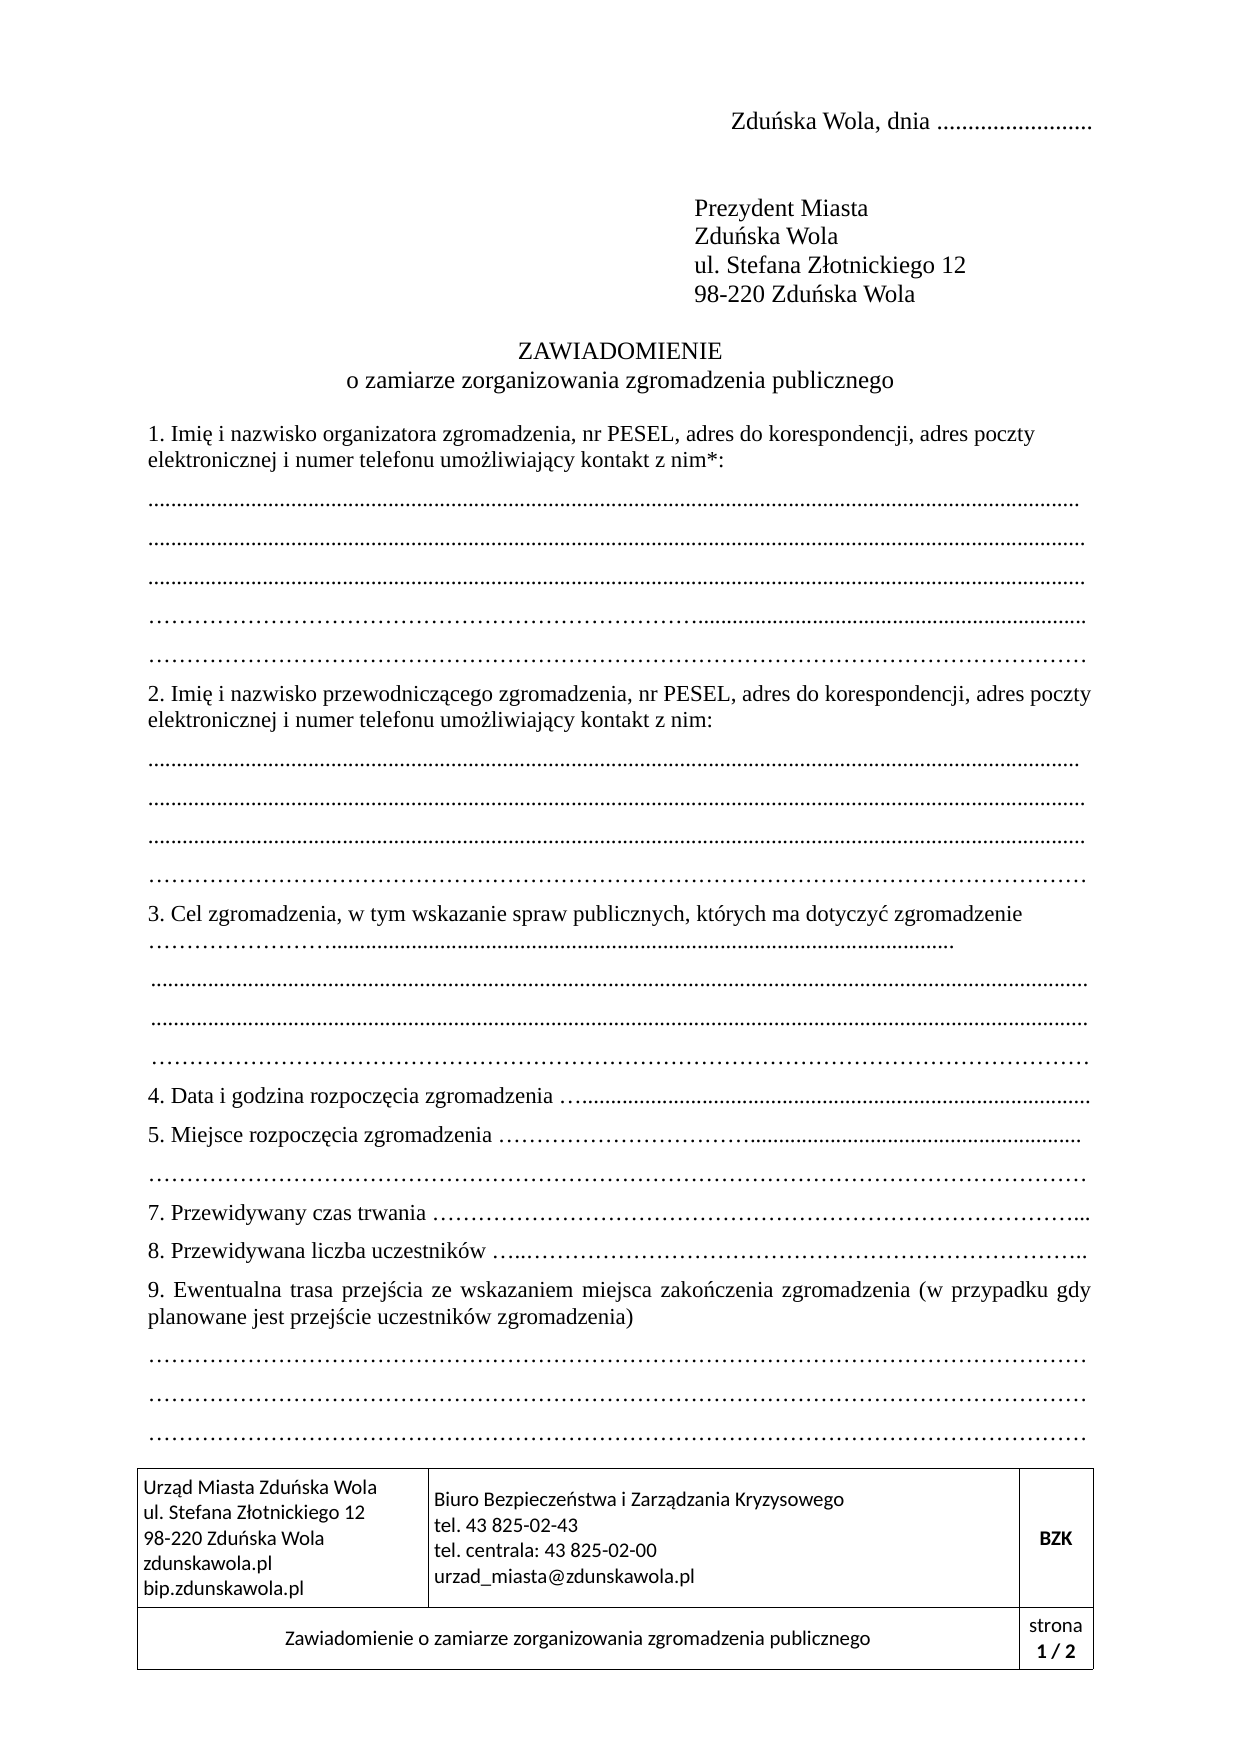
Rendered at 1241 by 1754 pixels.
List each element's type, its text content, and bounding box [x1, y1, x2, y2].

text .................................................................................................................................................................... [148, 1004, 1092, 1031]
text …………………………………………………………………………………………………………… [148, 1380, 1092, 1407]
text 98-220 Zduńska Wola [694, 279, 1092, 308]
text …………………………………………………………………………………………………………… [148, 861, 1092, 888]
text 1. Imię i nazwisko organizatora zgromadzenia, nr PESEL, adres do korespondencji, adres poczty elektronicznej i numer telefonu umożliwiający kontakt z nim*: [148, 420, 1092, 473]
text Zduńska Wola [694, 221, 1092, 250]
text o zamiarze zorganizowania zgromadzenia publicznego [148, 365, 1092, 394]
text ................................................................................................................................................................... [148, 485, 1092, 512]
text 3. Cel zgromadzenia, w tym wskazanie spraw publicznych, których ma dotyczyć zgromadzenie ……………………............................................................................................................. [148, 900, 1092, 953]
text …………………………………………………………………………………………………………… [148, 1043, 1092, 1069]
text ZAWIADOMIENIE [148, 336, 1092, 365]
text 9. Ewentualna trasa przejścia ze wskazaniem miejsca zakończenia zgromadzenia (w przypadku gdy planowane jest przejście uczestników zgromadzenia) [148, 1276, 1092, 1329]
text .................................................................................................................................................................... [148, 966, 1092, 992]
text ……………………………………………………………….................................................................... [148, 602, 1092, 628]
text Prezydent Miasta [620, 193, 1092, 221]
text ul. Stefana Złotnickiego 12 [694, 250, 1092, 279]
text .................................................................................................................................................................... [148, 823, 1092, 849]
text …………………………………………………………………………………………………………… [148, 1419, 1092, 1446]
text Zduńska Wola, dnia ......................... [148, 106, 1092, 135]
text 5. Miejsce rozpoczęcia zgromadzenia …………………………….......................................................... [148, 1121, 1092, 1147]
text 7. Przewidywany czas trwania …………………………………………………………………………... [148, 1199, 1092, 1225]
text .................................................................................................................................................................... [148, 563, 1092, 589]
text .................................................................................................................................................................... [148, 784, 1092, 810]
text …………………………………………………………………………………………………………… [148, 1342, 1092, 1368]
text ................................................................................................................................................................... [148, 745, 1092, 771]
text …………………………………………………………………………………………………………… [148, 641, 1092, 667]
text 2. Imię i nazwisko przewodniczącego zgromadzenia, nr PESEL, adres do korespondencji, adres poczty elektronicznej i numer telefonu umożliwiający kontakt z nim: [148, 680, 1092, 732]
text …………………………………………………………………………………………………………… [148, 1160, 1092, 1186]
text 4. Data i godzina rozpoczęcia zgromadzenia …......................................................................................... [148, 1082, 1092, 1108]
text .................................................................................................................................................................... [148, 524, 1092, 551]
text 8. Przewidywana liczba uczestników …..……………………………………………………………….. [148, 1237, 1092, 1264]
